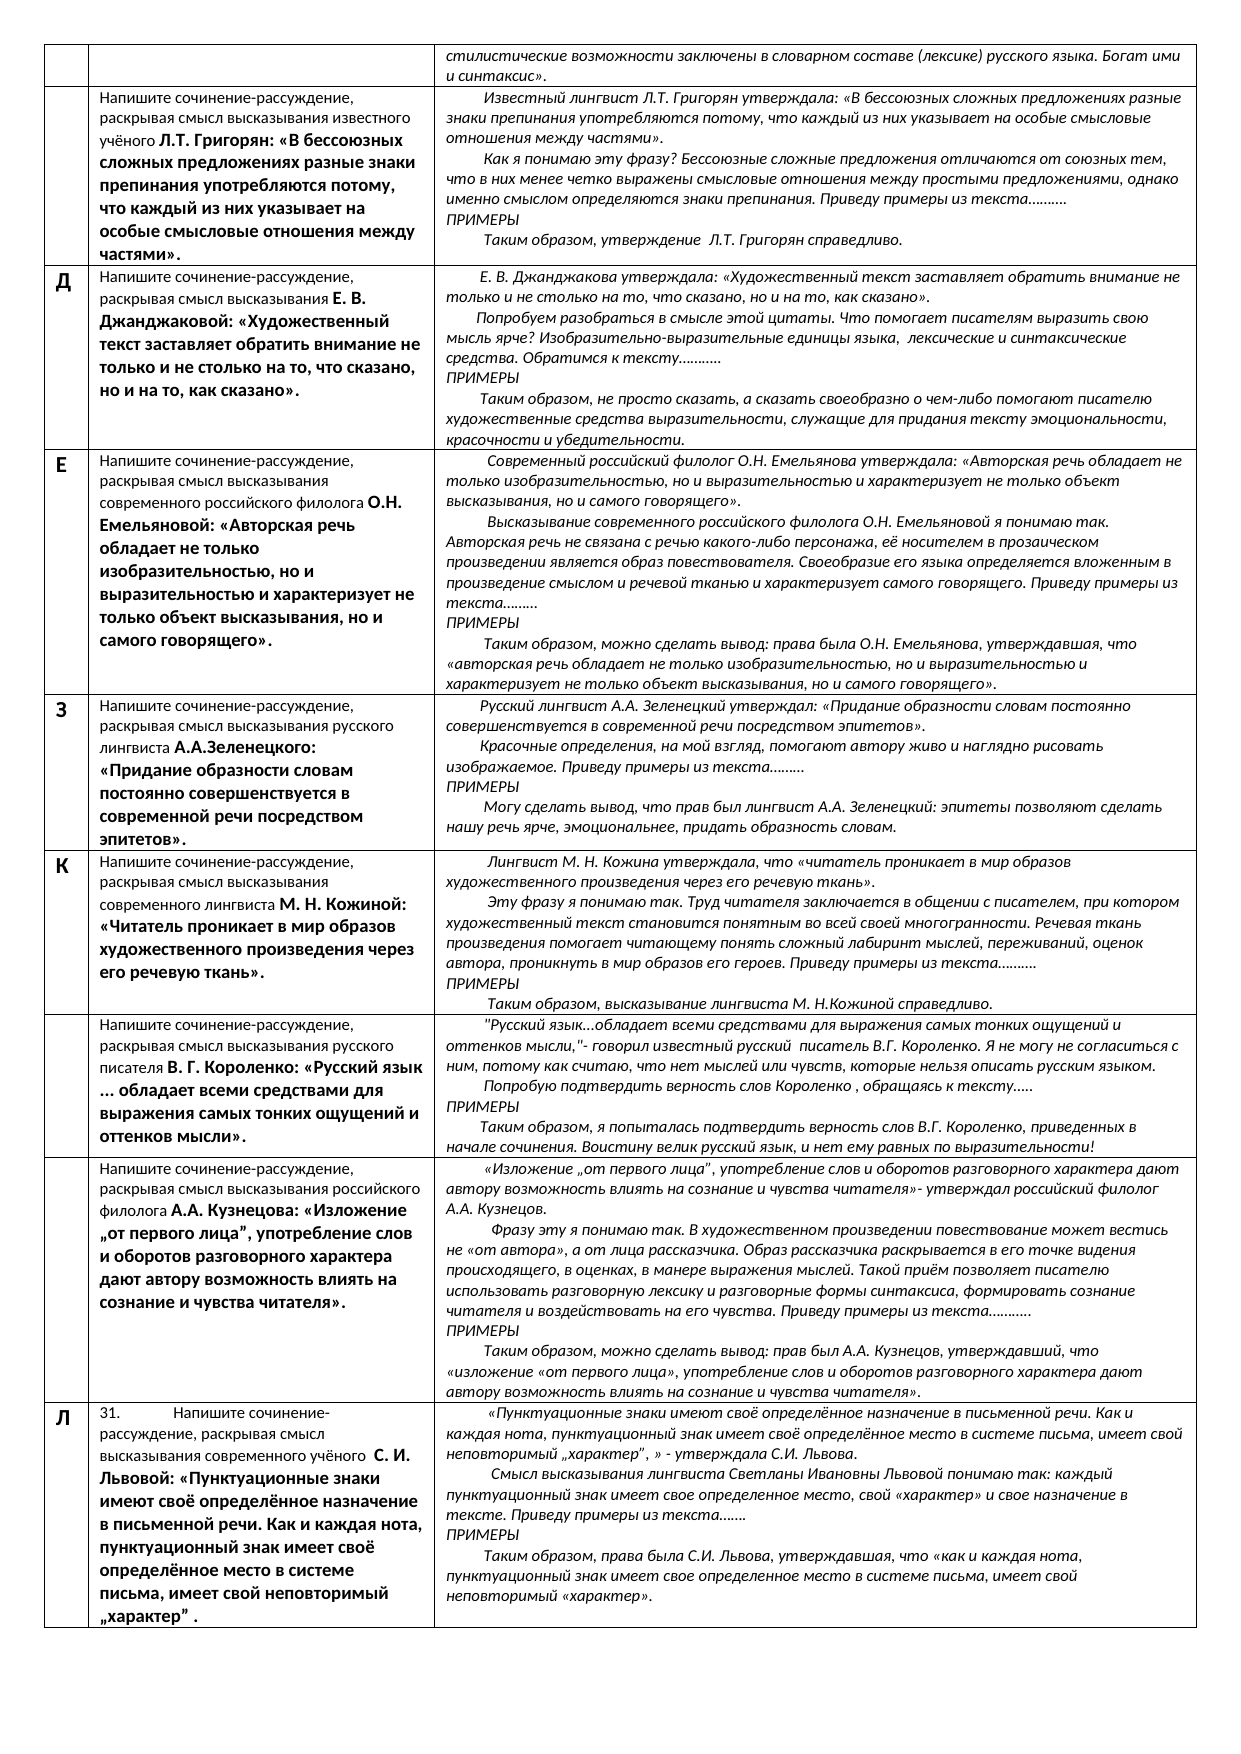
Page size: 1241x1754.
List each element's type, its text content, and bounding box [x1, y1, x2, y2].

table_cell Е. В. Джанджакова утверждала: «Художественный текст заставляет обратить внимание не только и не столько на то, что сказано, но и на то, как сказано». Попробуем разобраться в смысле этой цитаты. Что помогает писателям выразить свою мысль ярче? Изобразительно-выразительные единицы языка, лексические и синтаксические средства. Обратимся к тексту……….. ПРИМЕРЫ Таким образом, не просто сказать, а сказать своеобразно о чем-либо помогают писателю художественные средства выразительности, служащие для придания тексту эмоциональности, красочности и убедительности. [435, 266, 1196, 449]
table_cell Лингвист М. Н. Кожина утверждала, что «читатель проникает в мир образов художественного произведения через его речевую ткань». Эту фразу я понимаю так. Труд читателя заключается в общении с писателем, при котором художественный текст становится понятным во всей своей многогранности. Речевая ткань произведения помогает читающему понять сложный лабиринт мыслей, переживаний, оценок автора, проникнуть в мир образов его героев. Приведу примеры из текста………. ПРИМЕРЫ Таким образом, высказывание лингвиста М. Н.Кожиной справедливо. [435, 851, 1196, 1014]
table_cell Русский лингвист А.А. Зеленецкий утверждал: «Придание образности словам постоянно совершенствуется в современной речи посредством эпитетов». Красочные определения, на мой взгляд, помогают автору живо и наглядно рисовать изображаемое. Приведу примеры из текста……… ПРИМЕРЫ Могу сделать вывод, что прав был лингвист А.А. Зеленецкий: эпитеты позволяют сделать нашу речь ярче, эмоциональнее, придать образность словам. [435, 695, 1196, 850]
table_cell «Пунктуационные знаки имеют своё определённое назначение в письменной речи. Как и каждая нота, пунктуационный знак имеет своё определённое место в системе письма, имеет свой неповторимый „характер”, » - утверждала С.И. Львова. Смысл высказывания лингвиста Светланы Ивановны Львовой понимаю так: каждый пунктуационный знак имеет свое определенное место, свой «характер» и свое назначение в тексте. Приведу примеры из текста……. ПРИМЕРЫ Таким образом, права была С.И. Львова, утверждавшая, что «как и каждая нота, пунктуационный знак имеет свое определенное место в системе письма, имеет свой неповторимый «характер». [435, 1403, 1196, 1627]
table_cell Современный российский филолог О.Н. Емельянова утверждала: «Авторская речь обладает не только изобразительностью, но и выразительностью и характеризует не только объект высказывания, но и самого говорящего». Высказывание современного российского филолога О.Н. Емельяновой я понимаю так. Авторская речь не связана с речью какого-либо персонажа, её носителем в прозаическом произведении является образ повествователя. Своеобразие его языка определяется вложенным в произведение смыслом и речевой тканью и характеризует самого говорящего. Приведу примеры из текста……… ПРИМЕРЫ Таким образом, можно сделать вывод: права была О.Н. Емельянова, утверждавшая, что «авторская речь обладает не только изобразительностью, но и выразительностью и характеризует не только объект высказывания, но и самого говорящего». [435, 450, 1196, 694]
table_cell [45, 1015, 88, 1157]
table_cell Напишите сочинение-рассуждение, раскрывая смысл высказывания современного российского филолога О.Н. Емельяновой: «Авторская речь обладает не только изобразительностью, но и выразительностью и характеризует не только объект высказывания, но и самого говорящего». [89, 450, 434, 694]
table_cell Напишите сочинение-рассуждение, раскрывая смысл высказывания русского лингвиста А.А.Зеленецкого: «Придание образности словам постоянно совершенствуется в современной речи посредством эпитетов». [89, 695, 434, 850]
table_cell Известный лингвист Л.Т. Григорян утверждала: «В бессоюзных сложных предложениях разные знаки препинания употребляются потому, что каждый из них указывает на особые смысловые отношения между частями». Как я понимаю эту фразу? Бессоюзные сложные предложения отличаются от союзных тем, что в них менее четко выражены смысловые отношения между простыми предложениями, однако именно смыслом определяются знаки препинания. Приведу примеры из текста………. ПРИМЕРЫ Таким образом, утверждение Л.Т. Григорян справедливо. [435, 87, 1196, 265]
table_cell Напишите сочинение-рассуждение, раскрывая смысл высказывания известного учёного Л.Т. Григорян: «В бессоюзных сложных предложениях разные знаки препинания употребляются потому, что каждый из них указывает на особые смысловые отношения между частями». [89, 87, 434, 265]
table_cell Напишите сочинение-рассуждение, раскрывая смысл высказывания российского филолога А.А. Кузнецова: «Изложение „от первого лица”, употребление слов и оборотов разговорного характера дают автору возможность влиять на сознание и чувства читателя». [89, 1158, 434, 1402]
table_cell 31. Напишите сочинение-рассуждение, раскрывая смысл высказывания современного учёного С. И. Львовой: «Пунктуационные знаки имеют своё определённое назначение в письменной речи. Как и каждая нота, пунктуационный знак имеет своё определённое место в системе письма, имеет свой неповторимый „характер” . [89, 1403, 434, 1627]
table_cell «Изложение „от первого лица”, употребление слов и оборотов разговорного характера дают автору возможность влиять на сознание и чувства читателя»- утверждал российский филолог А.А. Кузнецов. Фразу эту я понимаю так. В художественном произведении повествование может вестись не «от автора», а от лица рассказчика. Образ рассказчика раскрывается в его точке видения происходящего, в оценках, в манере выражения мыслей. Такой приём позволяет писателю использовать разговорную лексику и разговорные формы синтаксиса, формировать сознание читателя и воздействовать на его чувства. Приведу примеры из текста……….. ПРИМЕРЫ Таким образом, можно сделать вывод: прав был А.А. Кузнецов, утверждавший, что «изложение «от первого лица», употребление слов и оборотов разговорного характера дают автору возможность влиять на сознание и чувства читателя». [435, 1158, 1196, 1402]
table_cell Напишите сочинение-рассуждение, раскрывая смысл высказывания современного лингвиста М. Н. Кожиной: «Читатель проникает в мир образов художественного произведения через его речевую ткань». [89, 851, 434, 1014]
table_cell Напишите сочинение-рассуждение, раскрывая смысл высказывания Е. В. Джанджаковой: «Художественный текст заставляет обратить внимание не только и не столько на то, что сказано, но и на то, как сказано». [89, 266, 434, 449]
table_cell Л [45, 1403, 88, 1627]
table_cell [45, 87, 88, 265]
table_cell З [45, 695, 88, 850]
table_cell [435, 45, 1196, 86]
table_cell Д [45, 266, 88, 449]
table_cell [45, 1158, 88, 1402]
table_cell Напишите сочинение-рассуждение, раскрывая смысл высказывания русского писателя В. Г. Короленко: «Русский язык ... обладает всеми средствами для выражения самых тонких ощущений и оттенков мысли». [89, 1015, 434, 1157]
table_cell [45, 45, 88, 86]
table_cell Е [45, 450, 88, 694]
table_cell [89, 45, 434, 86]
table_cell "Русский язык...обладает всеми средствами для выражения самых тонких ощущений и оттенков мысли,"- говорил известный русский писатель В.Г. Короленко. Я не могу не согласиться с ним, потому как считаю, что нет мыслей или чувств, которые нельзя описать русским языком. Попробую подтвердить верность слов Короленко , обращаясь к тексту….. ПРИМЕРЫ Таким образом, я попыталась подтвердить верность слов В.Г. Короленко, приведенных в начале сочинения. Воистину велик русский язык, и нет ему равных по выразительности! [435, 1015, 1196, 1157]
table_cell К [45, 851, 88, 1014]
